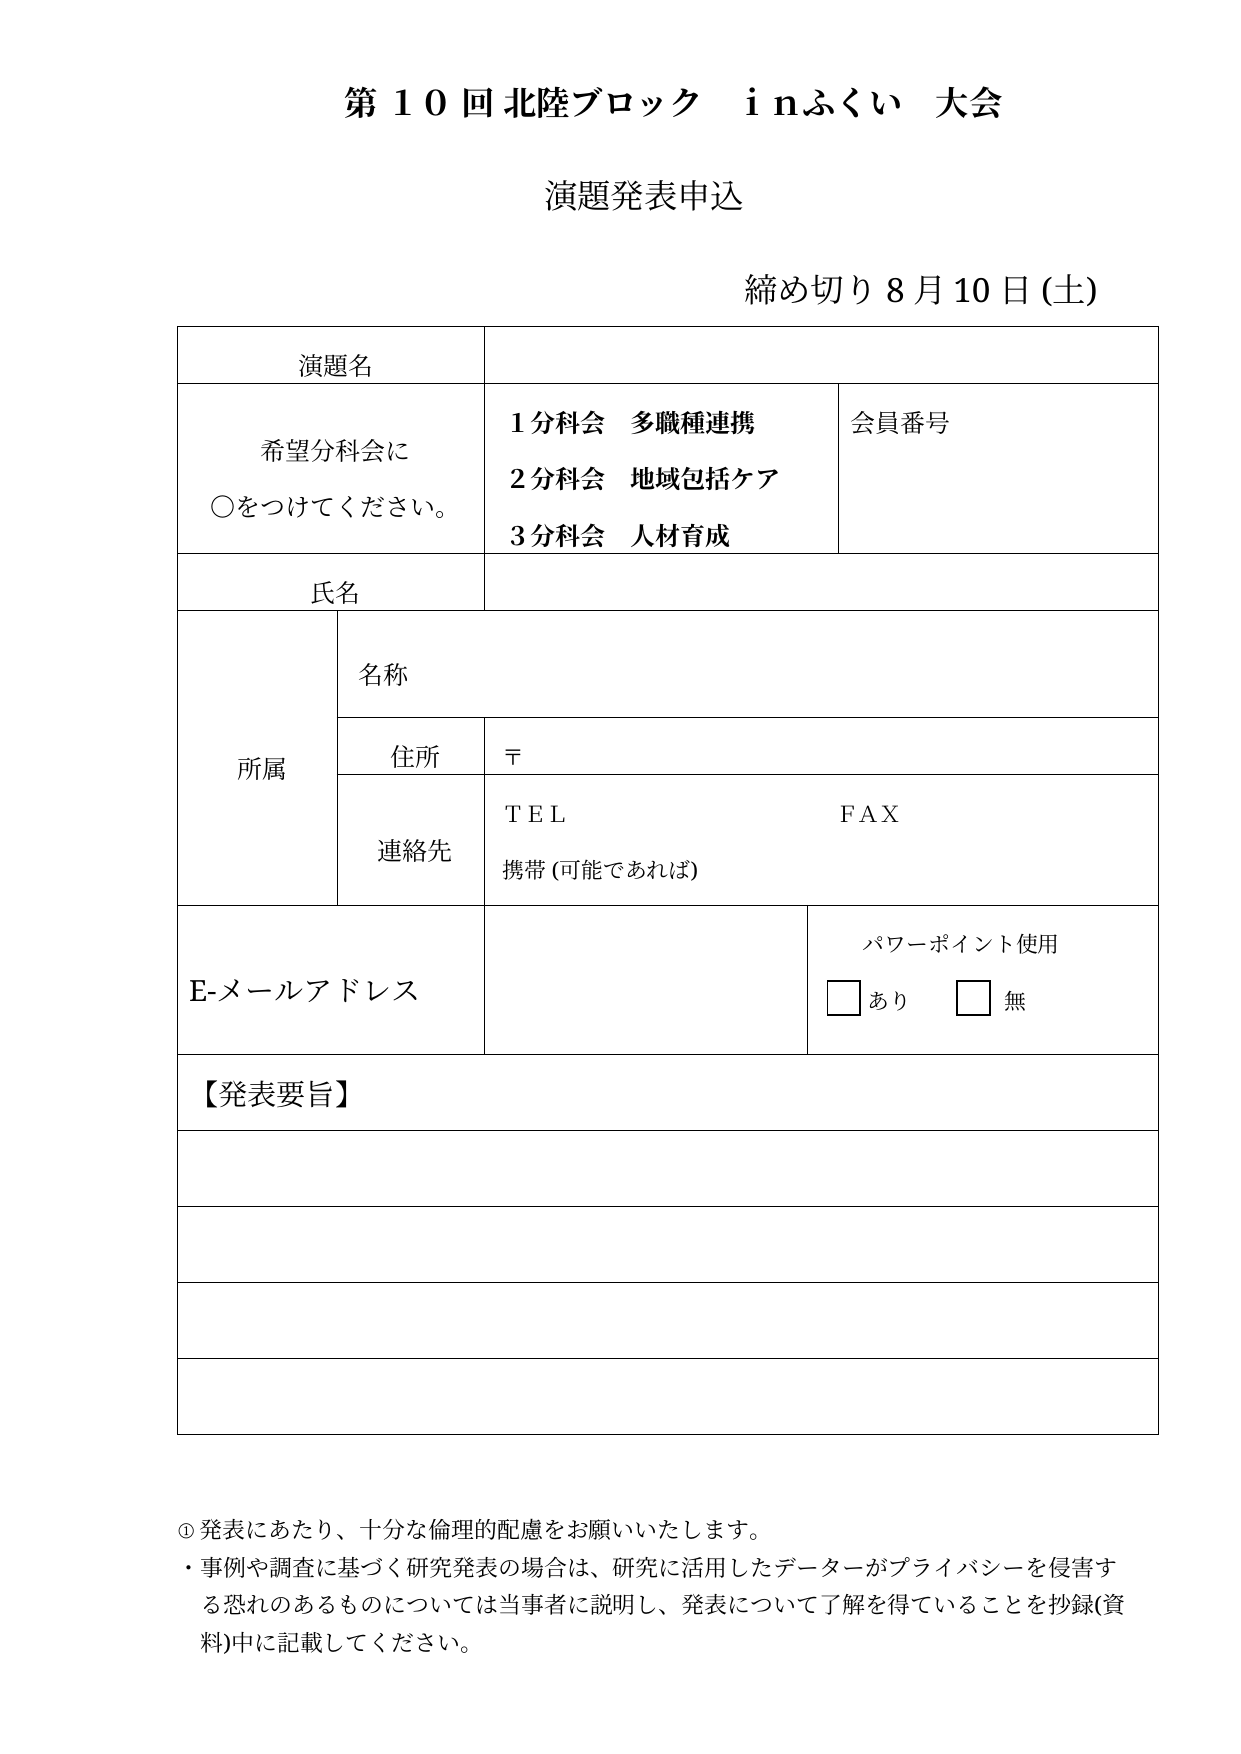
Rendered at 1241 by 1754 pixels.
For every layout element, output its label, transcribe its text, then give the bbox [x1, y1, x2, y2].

table_header [485, 327, 1158, 383]
table_cell 連絡先 [338, 775, 484, 905]
text 締め切り 8 月10 日 (土) [177, 251, 1137, 326]
table_header 演題名 [178, 327, 484, 383]
table_cell パワーポイント使用 あり 無 [808, 906, 1158, 1054]
table_cell [485, 906, 807, 1054]
text ①発表にあたり、十分な倫理的配慮をお願いいたします。 [177, 1510, 1137, 1548]
table_cell 氏名 [178, 554, 484, 610]
text ・事例や調査に基づく研究発表の場合は、研究に活用したデーターがプライバシーを侵害する恐れのあるものについては当事者に説明し、発表について了解を得ていることを抄録(資料)中に記載してください。 [177, 1548, 1137, 1660]
text 第 １０ 回 北陸ブロック ｉｎふくい 大会 [177, 63, 1137, 138]
table_cell [178, 1131, 1158, 1206]
table_cell [178, 1283, 1158, 1358]
table_cell 〒 [485, 718, 1158, 774]
table_cell 所属 [178, 611, 337, 905]
table_cell １分科会 多職種連携 ２分科会 地域包括ケア ３分科会 人材育成 [485, 384, 838, 553]
table_cell [178, 1207, 1158, 1282]
table_cell 【発表要旨】 [178, 1055, 1158, 1130]
table_cell [178, 1359, 1158, 1434]
table_cell ＴＥＬ ＦＡＸ 携帯 (可能であれば) [485, 775, 1158, 905]
table_cell 名称 [338, 611, 1158, 717]
table_cell 住所 [338, 718, 484, 774]
table_cell 希望分科会に 〇をつけてください。 [178, 384, 484, 553]
text 演題発表申込 [177, 157, 1137, 232]
table_cell E-メールアドレス [178, 906, 484, 1054]
table_cell 会員番号 [839, 384, 1158, 553]
table_cell [485, 554, 1158, 610]
